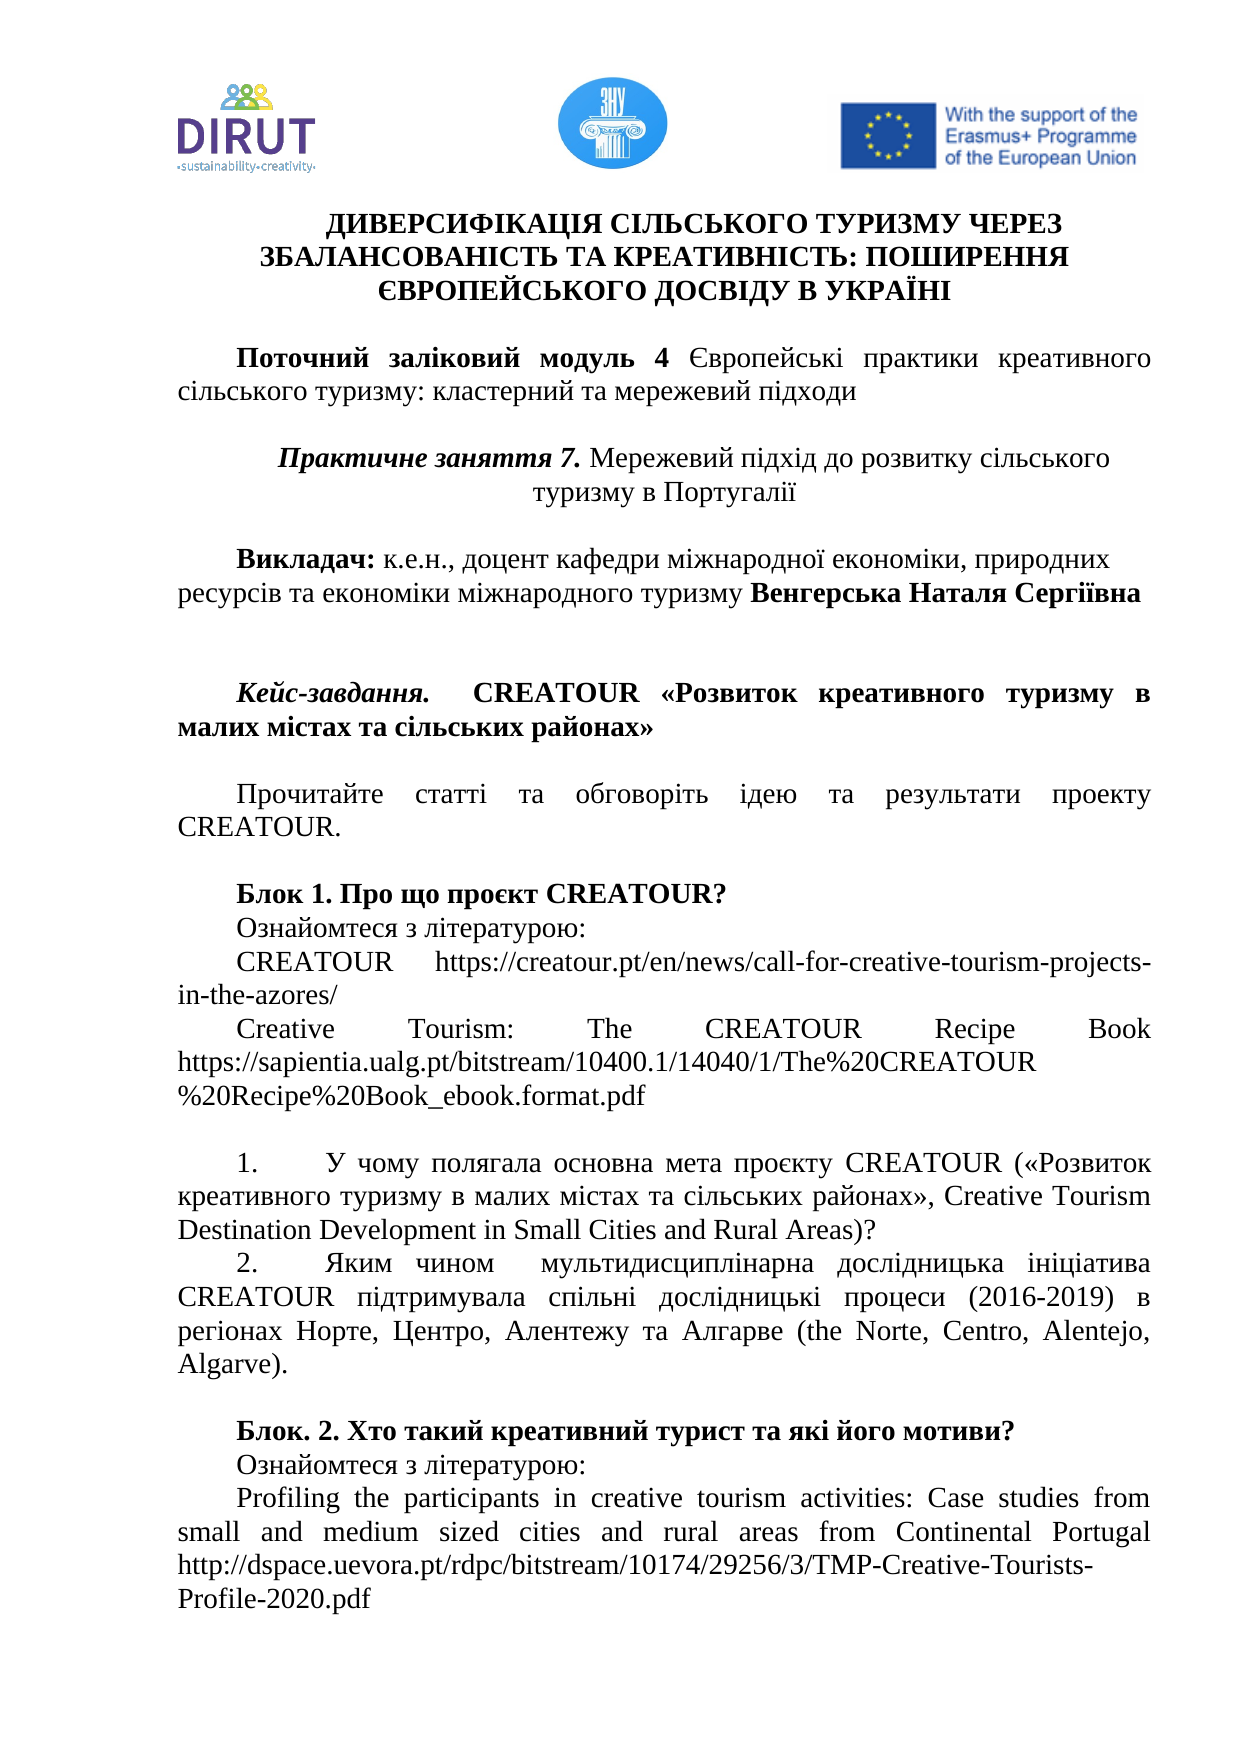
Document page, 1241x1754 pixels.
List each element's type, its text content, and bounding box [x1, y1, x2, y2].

text Ознайомтеся з літературою: [177, 1447, 1152, 1480]
text ДИВЕРСИФІКАЦІЯ СІЛЬСЬКОГО ТУРИЗМУ ЧЕРЕЗ ЗБАЛАНСОВАНІСТЬ ТА КРЕАТИВНІСТЬ: ПОШИРЕННЯ ЄВРОПЕЙСЬКОГО ДОСВІДУ В УКРАЇНІ [177, 206, 1152, 306]
text Creative Tourism: The CREATOUR Recipe Book https://sapientia.ualg.pt/bitstream/10400.1/14040/1/The%20CREATOUR%20Recipe%20Book_ebook.format.pdf [177, 1011, 1152, 1111]
text Практичне заняття 7. Мережевий підхід до розвитку сільського туризму в Португалії [177, 441, 1152, 508]
list Блок 1. Про що проєкт CREATOUR? [177, 877, 1152, 910]
list У чому полягала основна мета проєкту CREATOUR («Розвиток креативного туризму в малих містах та сільських районах», Creative Tourism Destination Development in Small Cities and Rural Areas)? [177, 1145, 1152, 1246]
text Ознайомтеся з літературою: [177, 910, 1152, 944]
text Прочитайте статті та обговоріть ідею та результати проекту CREATOUR. [177, 776, 1152, 843]
list Яким чином мультидисциплінарна дослідницька ініціатива CREATOUR підтримувала спільні дослідницькі процеси (2016-2019) в регіонах Норте, Центро, Алентежу та Алгарве (the Norte, Centro, Alentejo, Algarve). [177, 1246, 1152, 1380]
text Поточний заліковий модуль 4 Європейські практики креативного сільського туризму: кластерний та мережевий підходи [177, 340, 1152, 407]
subtitle Profiling the participants in creative tourism activities: Case studies from small and medium sized cities and rural areas from Continental Portugal http://dspace.uevora.pt/rdpc/bitstream/10174/29256/3/TMP-Creative-Tourists-Profile-2020.pdf [177, 1480, 1152, 1614]
text CREATOUR https://creatour.pt/en/news/call-for-creative-tourism-projects-in-the-azores/ [177, 944, 1152, 1011]
text Блок. 2. Хто такий креативний турист та які його мотиви? [177, 1413, 1152, 1447]
picture [553, 73, 672, 173]
text Кейс-завдання. CREATOUR «Розвиток креативного туризму в малих містах та сільських районах» [177, 675, 1152, 742]
picture [827, 94, 1145, 173]
picture [177, 84, 316, 173]
